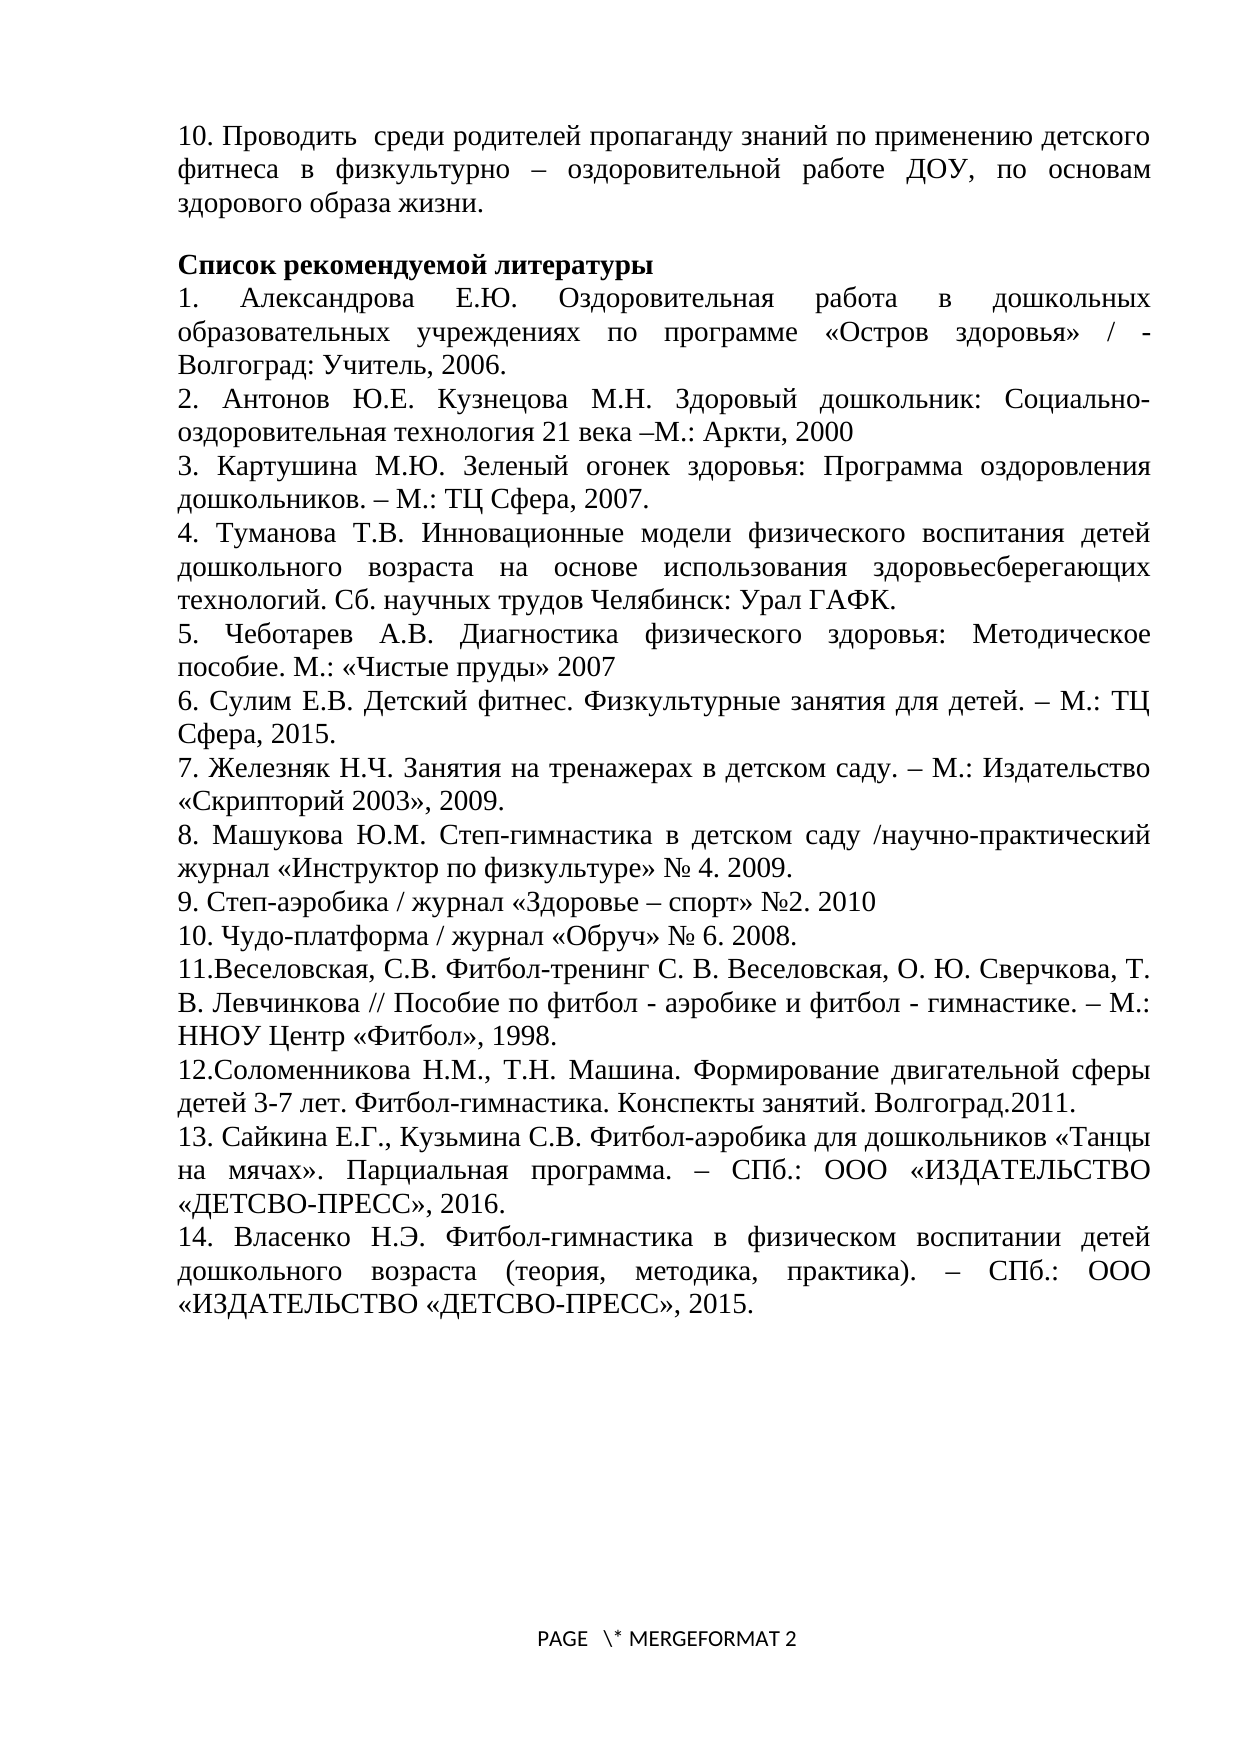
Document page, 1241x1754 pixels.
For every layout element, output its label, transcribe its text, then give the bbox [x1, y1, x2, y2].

text 6. Сулим Е.В. Детский фитнес. Физкультурные занятия для детей. – М.: ТЦ Сфера, 2015. [177, 683, 1152, 750]
text 1. Александрова Е.Ю. Оздоровительная работа в дошкольных образовательных учреждениях по программе «Остров здоровья» / -Волгоград: Учитель, 2006. [177, 280, 1152, 381]
text 10. Проводить среди родителей пропаганду знаний по применению детского фитнеса в физкультурно – оздоровительной работе ДОУ, по основам здорового образа жизни. [177, 118, 1152, 219]
text 8. Машукова Ю.М. Степ-гимнастика в детском саду /научно-практический журнал «Инструктор по физкультуре» № 4. 2009. [177, 817, 1152, 884]
text 4. Туманова Т.В. Инновационные модели физического воспитания детей дошкольного возраста на основе использования здоровьесберегающих технологий. Сб. научных трудов Челябинск: Урал ГАФК. [177, 515, 1152, 616]
text 10. Чудо-платформа / журнал «Обруч» № 6. 2008. [177, 918, 1152, 951]
text 14. Власенко Н.Э. Фитбол-гимнастика в физическом воспитании детей дошкольного возраста (теория, методика, практика). – СПб.: ООО «ИЗДАТЕЛЬСТВО «ДЕТСВО-ПРЕСС», 2015. [177, 1219, 1152, 1320]
text 7. Железняк Н.Ч. Занятия на тренажерах в детском саду. – М.: Издательство «Скрипторий 2003», 2009. [177, 750, 1152, 817]
text 12.Соломенникова Н.М., Т.Н. Машина. Формирование двигательной сферы детей 3-7 лет. Фитбол-гимнастика. Конспекты занятий. Волгоград.2011. [177, 1052, 1152, 1119]
text 2. Антонов Ю.Е. Кузнецова М.Н. Здоровый дошкольник: Социально-оздоровительная технология 21 века –М.: Аркти, 2000 [177, 381, 1152, 448]
text 11.Веселовская, С.В. Фитбол-тренинг С. В. Веселовская, О. Ю. Сверчкова, Т. В. Левчинкова // Пособие по фитбол - аэробике и фитбол - гимнастике. – М.: ННОУ Центр «Фитбол», 1998. [177, 951, 1152, 1052]
text Список рекомендуемой литературы [177, 247, 1152, 280]
text 3. Картушина М.Ю. Зеленый огонек здоровья: Программа оздоровления дошкольников. – М.: ТЦ Сфера, 2007. [177, 448, 1152, 515]
text 5. Чеботарев А.В. Диагностика физического здоровья: Методическое пособие. М.: «Чистые пруды» 2007 [177, 616, 1152, 683]
text 13. Сайкина Е.Г., Кузьмина С.В. Фитбол-аэробика для дошкольников «Танцы на мячах». Парциальная программа. – СПб.: ООО «ИЗДАТЕЛЬСТВО «ДЕТСВО-ПРЕСС», 2016. [177, 1119, 1152, 1219]
text 9. Степ-аэробика / журнал «Здоровье – спорт» №2. 2010 [177, 884, 1152, 918]
